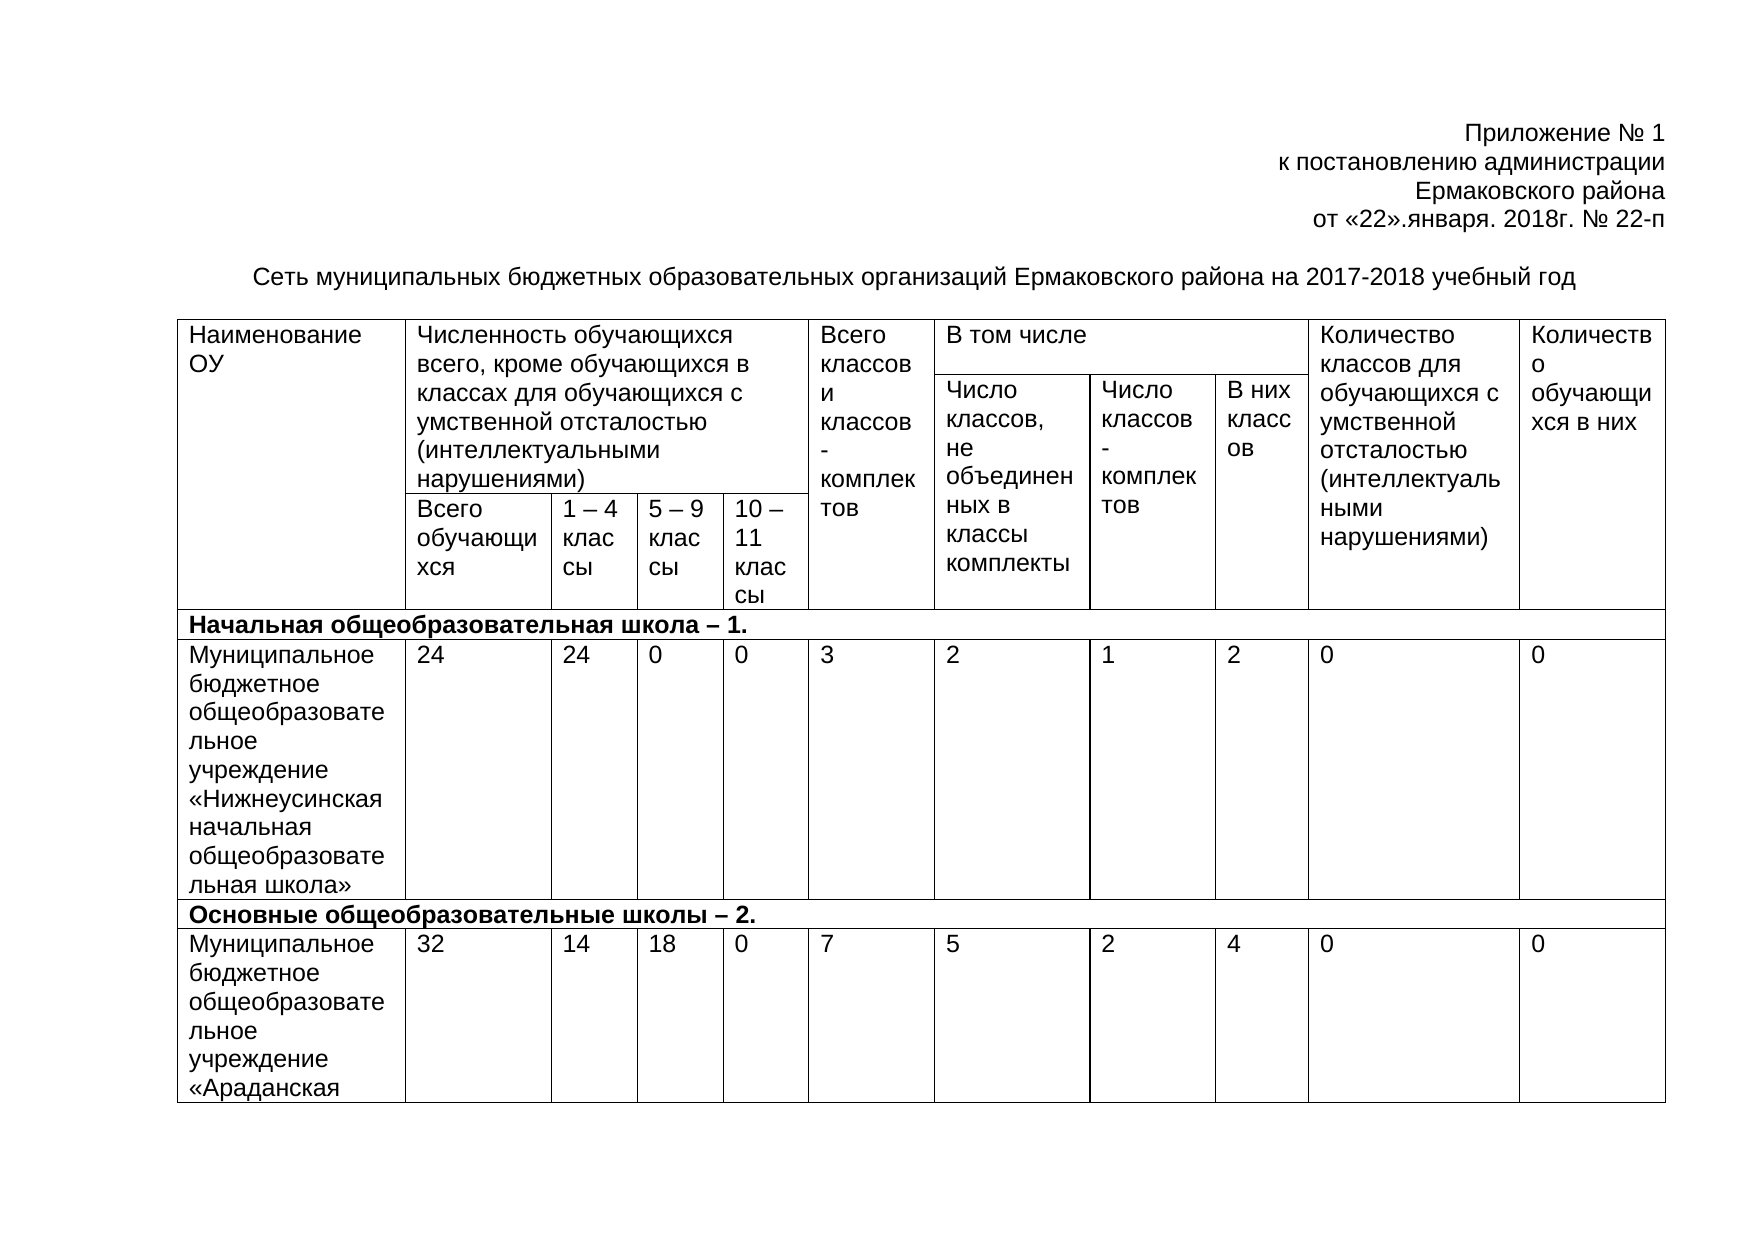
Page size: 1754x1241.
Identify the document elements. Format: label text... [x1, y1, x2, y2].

table_header Количество классов для обучающихся с умственной отсталостью (интеллектуальными нарушениями) [1309, 320, 1519, 609]
text Сеть муниципальных бюджетных образовательных организаций Ермаковского района на 2017-2018 учебный год [177, 262, 1665, 291]
table_cell 18 [638, 929, 723, 1102]
table_cell 2 [1216, 640, 1308, 898]
table_cell 0 [1520, 640, 1665, 898]
table_cell Начальная общеобразовательная школа – 1. [178, 610, 1665, 639]
table_cell 0 [724, 640, 808, 898]
table_cell 24 [406, 640, 551, 898]
table_header Численность обучающихся всего, кроме обучающихся в классах для обучающихся с умственной отсталостью (интеллектуальными нарушениями) [406, 320, 808, 493]
text от «22».января. 2018г. № 22-п [177, 204, 1665, 233]
text Ермаковского района [177, 176, 1665, 204]
table_cell 1 [1091, 640, 1215, 898]
table_cell 14 [552, 929, 637, 1102]
table_cell 7 [809, 929, 934, 1102]
table_cell 10 – 11 классы [724, 494, 808, 609]
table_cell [178, 929, 405, 1102]
text Приложение № 1 [177, 118, 1665, 147]
table_cell 3 [809, 640, 934, 898]
table_cell 0 [638, 640, 723, 898]
table_cell В них классов [1216, 375, 1308, 609]
table_cell Муниципальное бюджетное общеобразовательное учреждение «Нижнеусинская начальная общеобразовательная школа» [178, 640, 405, 898]
table_cell 2 [1091, 929, 1215, 1102]
table_cell 5 – 9 классы [638, 494, 723, 609]
table_cell 0 [1520, 929, 1665, 1102]
table_cell Число классов - комплектов [1091, 375, 1215, 609]
table_cell 1 – 4 классы [552, 494, 637, 609]
table_header Наименование ОУ [178, 320, 405, 609]
table_cell Основные общеобразовательные школы – 2. [178, 900, 1665, 928]
table_header В том числе [935, 320, 1308, 374]
table_cell 0 [1309, 640, 1519, 898]
table_cell 0 [1309, 929, 1519, 1102]
table_cell 4 [1216, 929, 1308, 1102]
table_cell Всего обучающихся [406, 494, 551, 609]
table_cell 2 [935, 640, 1089, 898]
table_cell 5 [935, 929, 1089, 1102]
text к постановлению администрации [177, 147, 1665, 176]
table_cell 24 [552, 640, 637, 898]
table_header Количество обучающихся в них [1520, 320, 1665, 609]
table_cell Число классов, не объединенных в классы комплекты [935, 375, 1089, 609]
table_cell 0 [724, 929, 808, 1102]
table_cell 32 [406, 929, 551, 1102]
table_header Всего классов и классов - комплектов [809, 320, 934, 609]
